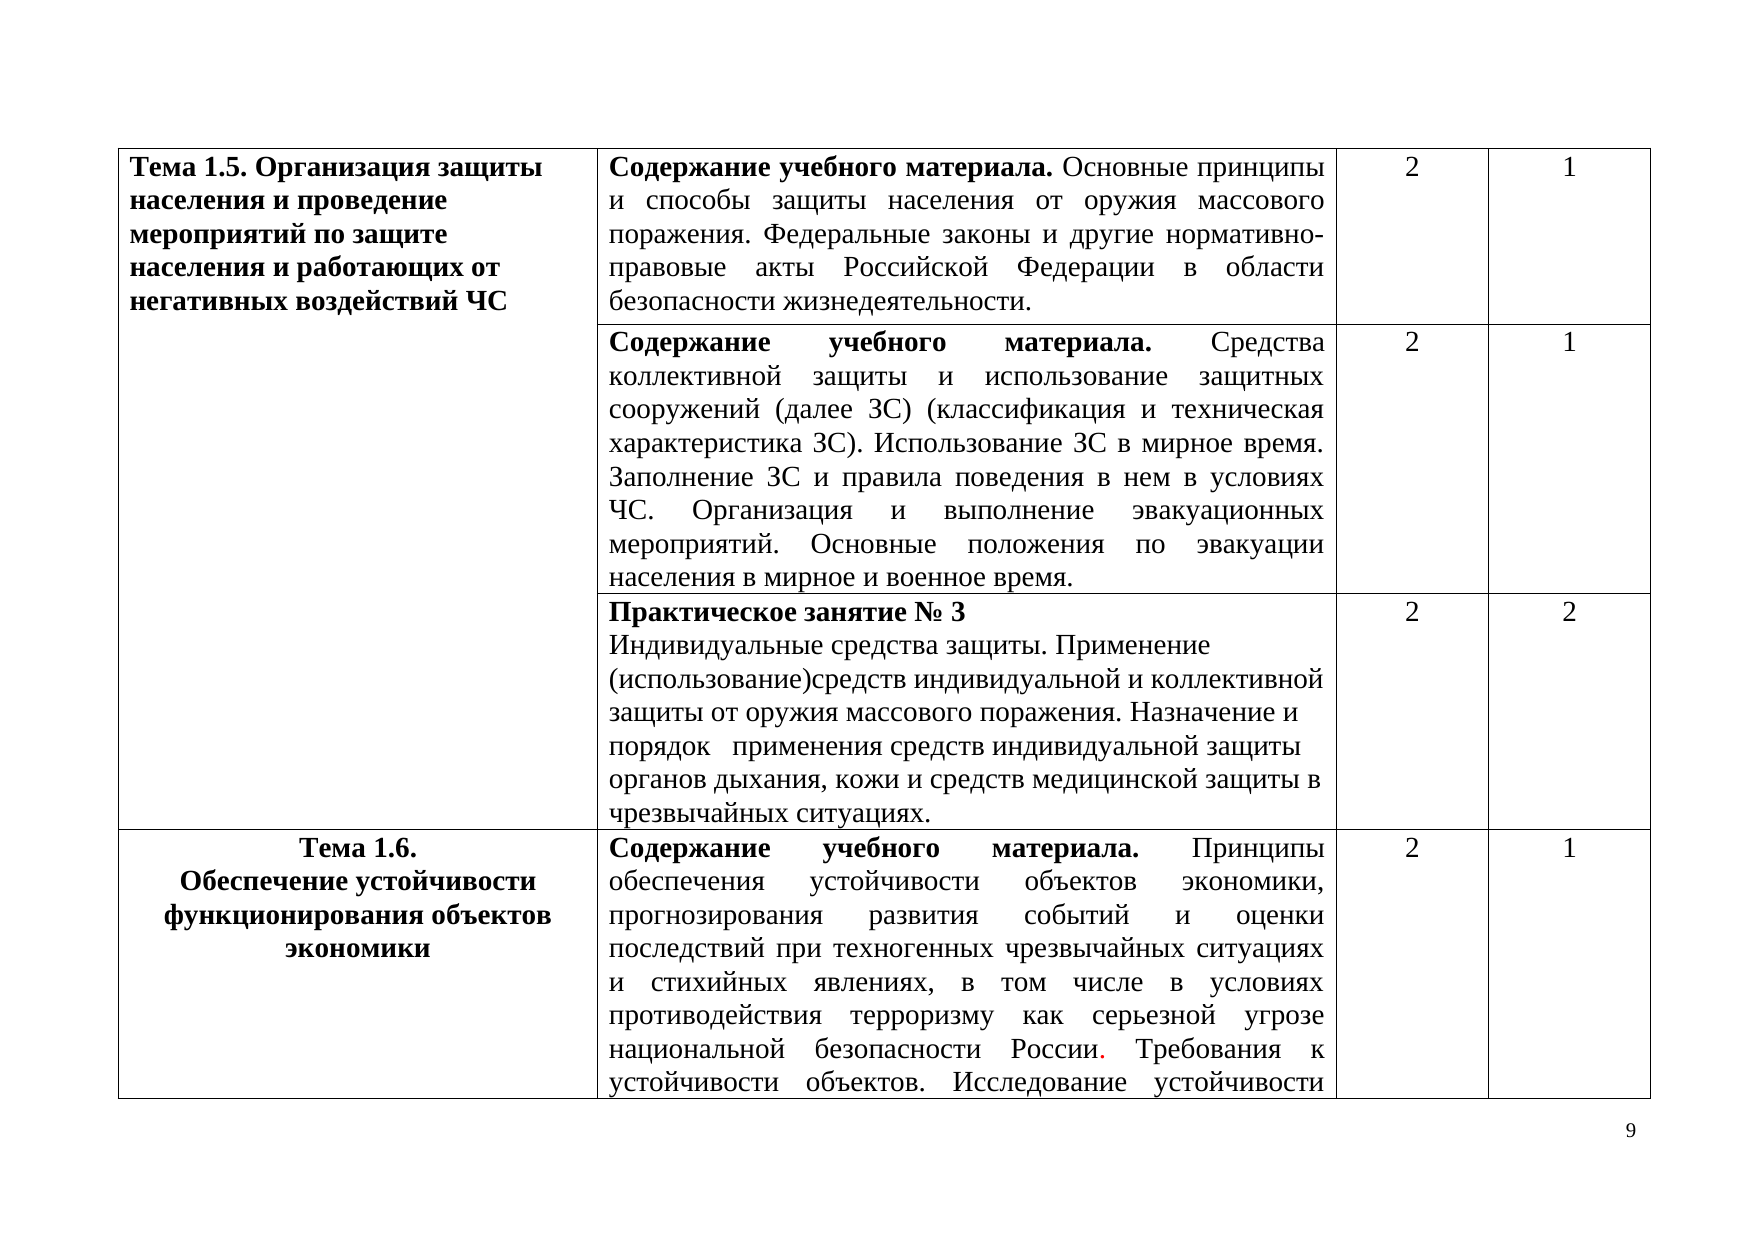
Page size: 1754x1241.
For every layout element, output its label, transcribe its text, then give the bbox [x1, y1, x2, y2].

table_cell 1 [1489, 830, 1650, 1098]
table_cell Тема 1.5. Организация защиты населения и проведение мероприятий по защите населения и работающих от негативных воздействий ЧС [119, 149, 597, 829]
table_cell 2 [1337, 325, 1488, 593]
table_cell 1 [1489, 325, 1650, 593]
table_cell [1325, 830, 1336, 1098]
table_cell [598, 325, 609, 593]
table_cell 2 [1489, 594, 1650, 829]
table_cell 1 [1489, 149, 1650, 323]
table_cell 2 [1337, 149, 1488, 323]
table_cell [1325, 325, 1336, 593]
table_cell Содержание учебного материала. Основные принципы и способы защиты населения от оружия массового поражения. Федеральные законы и другие нормативно-правовые акты Российской Федерации в области безопасности жизнедеятельности. [598, 149, 1336, 323]
table_cell 2 [1337, 594, 1488, 829]
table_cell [119, 830, 597, 1098]
table_cell 2 [1337, 830, 1488, 1098]
table_cell Практическое занятие № 3 Индивидуальные средства защиты. Применение (использование)средств индивидуальной и коллективной защиты от оружия массового поражения. Назначение и порядок применения средств индивидуальной защиты органов дыхания, кожи и средств медицинской защиты в чрезвычайных ситуациях. [598, 594, 1336, 829]
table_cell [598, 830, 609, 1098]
